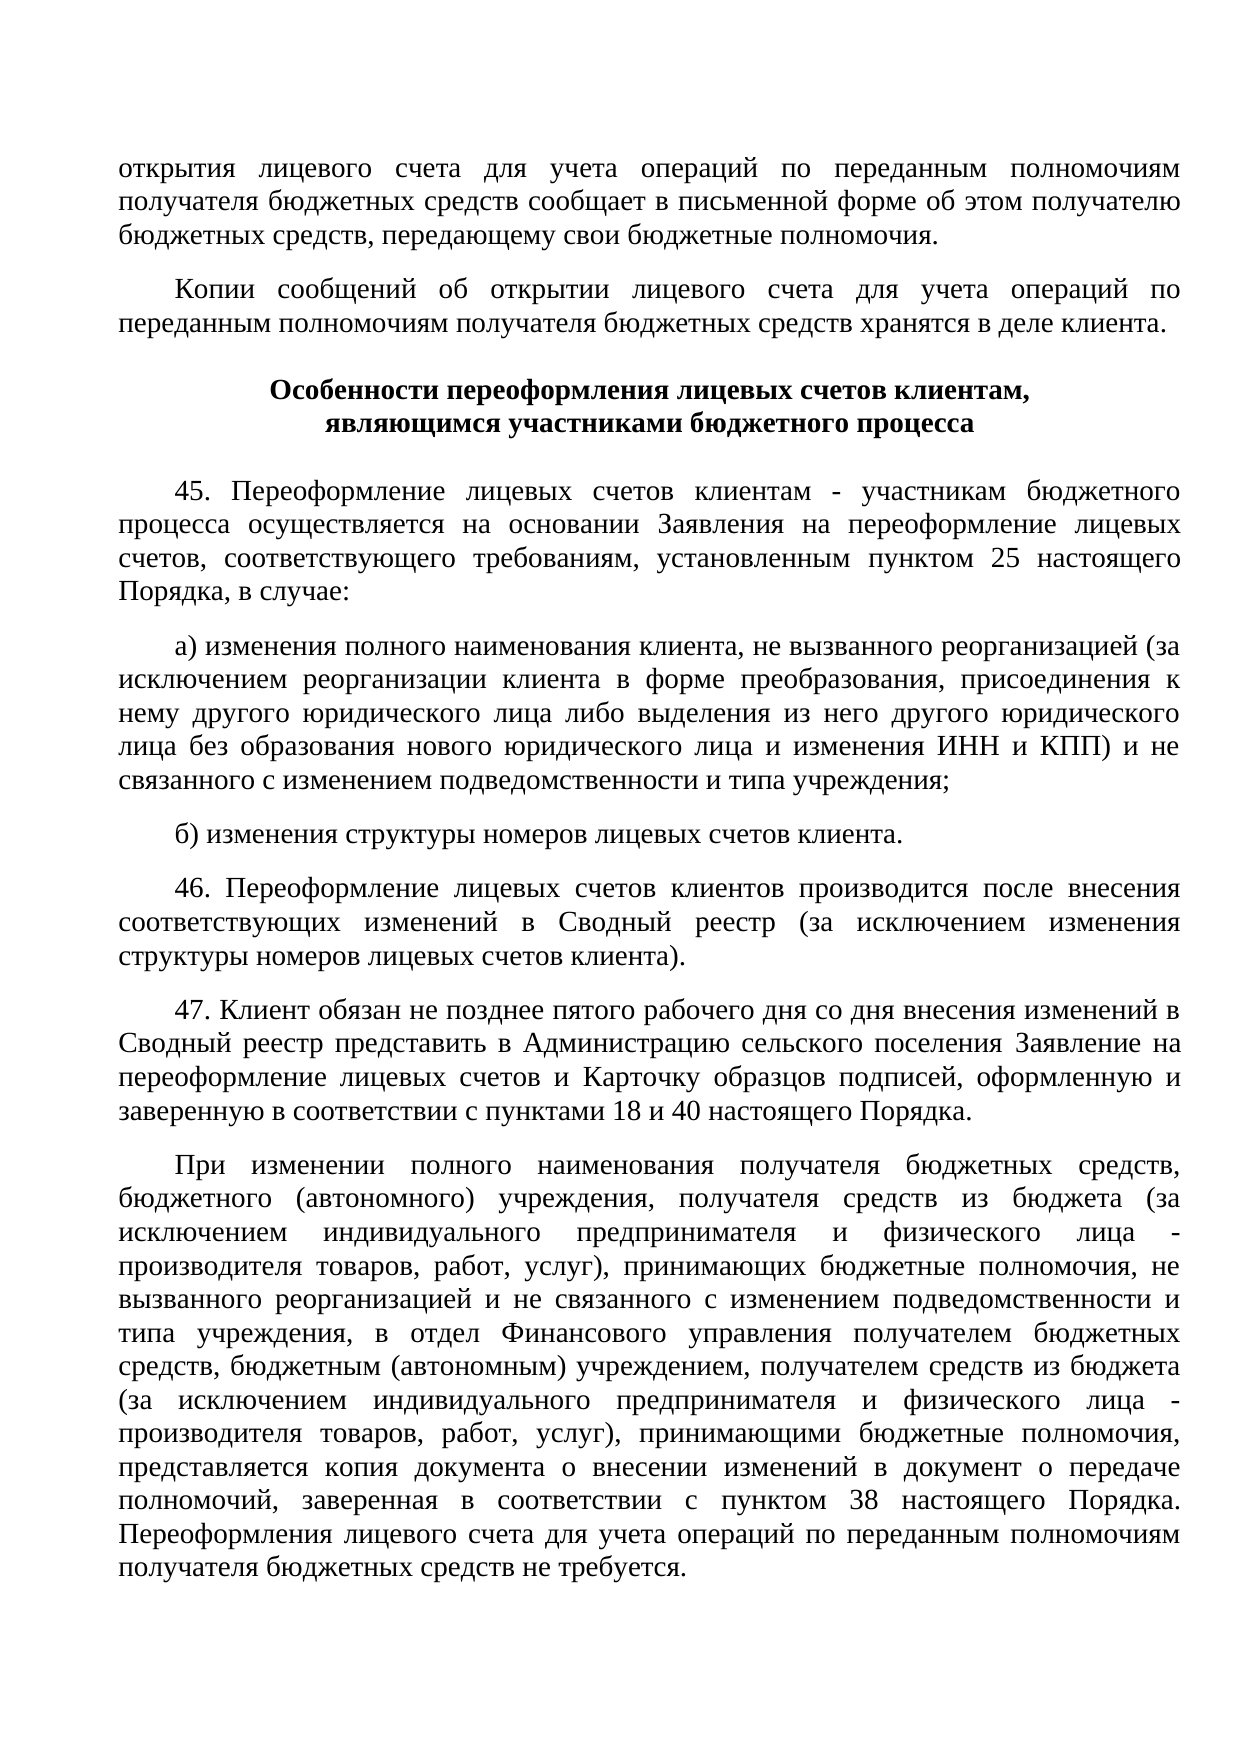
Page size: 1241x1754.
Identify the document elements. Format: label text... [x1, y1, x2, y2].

text 47. Клиент обязан не позднее пятого рабочего дня со дня внесения изменений в Сводный реестр представить в Администрацию сельского поселения Заявление на переоформление лицевых счетов и Карточку образцов подписей, оформленную и заверенную в соответствии с пунктами 18 и 40 настоящего Порядка. [118, 992, 1181, 1126]
title Особенности переоформления лицевых счетов клиентам, [118, 372, 1181, 406]
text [118, 150, 1181, 251]
text При изменении полного наименования получателя бюджетных средств, бюджетного (автономного) учреждения, получателя средств из бюджета (за исключением индивидуального предпринимателя и физического лица - производителя товаров, работ, услуг), принимающих бюджетные полномочия, не вызванного реорганизацией и не связанного с изменением подведомственности и типа учреждения, в отдел Финансового управления получателем бюджетных средств, бюджетным (автономным) учреждением, получателем средств из бюджета (за исключением индивидуального предпринимателя и физического лица - производителя товаров, работ, услуг), принимающими бюджетные полномочия, представляется копия документа о внесении изменений в документ о передаче полномочий, заверенная в соответствии с пунктом 38 настоящего Порядка. Переоформления лицевого счета для учета операций по переданным полномочиям получателя бюджетных средств не требуется. [118, 1147, 1181, 1583]
text 46. Переоформление лицевых счетов клиентов производится после внесения соответствующих изменений в Сводный реестр (за исключением изменения структуры номеров лицевых счетов клиента). [118, 871, 1181, 971]
text Копии сообщений об открытии лицевого счета для учета операций по переданным полномочиям получателя бюджетных средств хранятся в деле клиента. [118, 271, 1181, 338]
text а) изменения полного наименования клиента, не вызванного реорганизацией (за исключением реорганизации клиента в форме преобразования, присоединения к нему другого юридического лица либо выделения из него другого юридического лица без образования нового юридического лица и изменения ИНН и КПП) и не связанного с изменением подведомственности и типа учреждения; [118, 628, 1181, 795]
text б) изменения структуры номеров лицевых счетов клиента. [118, 816, 1181, 850]
text 45. Переоформление лицевых счетов клиентам - участникам бюджетного процесса осуществляется на основании Заявления на переоформление лицевых счетов, соответствующего требованиям, установленным пунктом 25 настоящего Порядка, в случае: [118, 473, 1181, 607]
title являющимся участниками бюджетного процесса [118, 406, 1181, 439]
